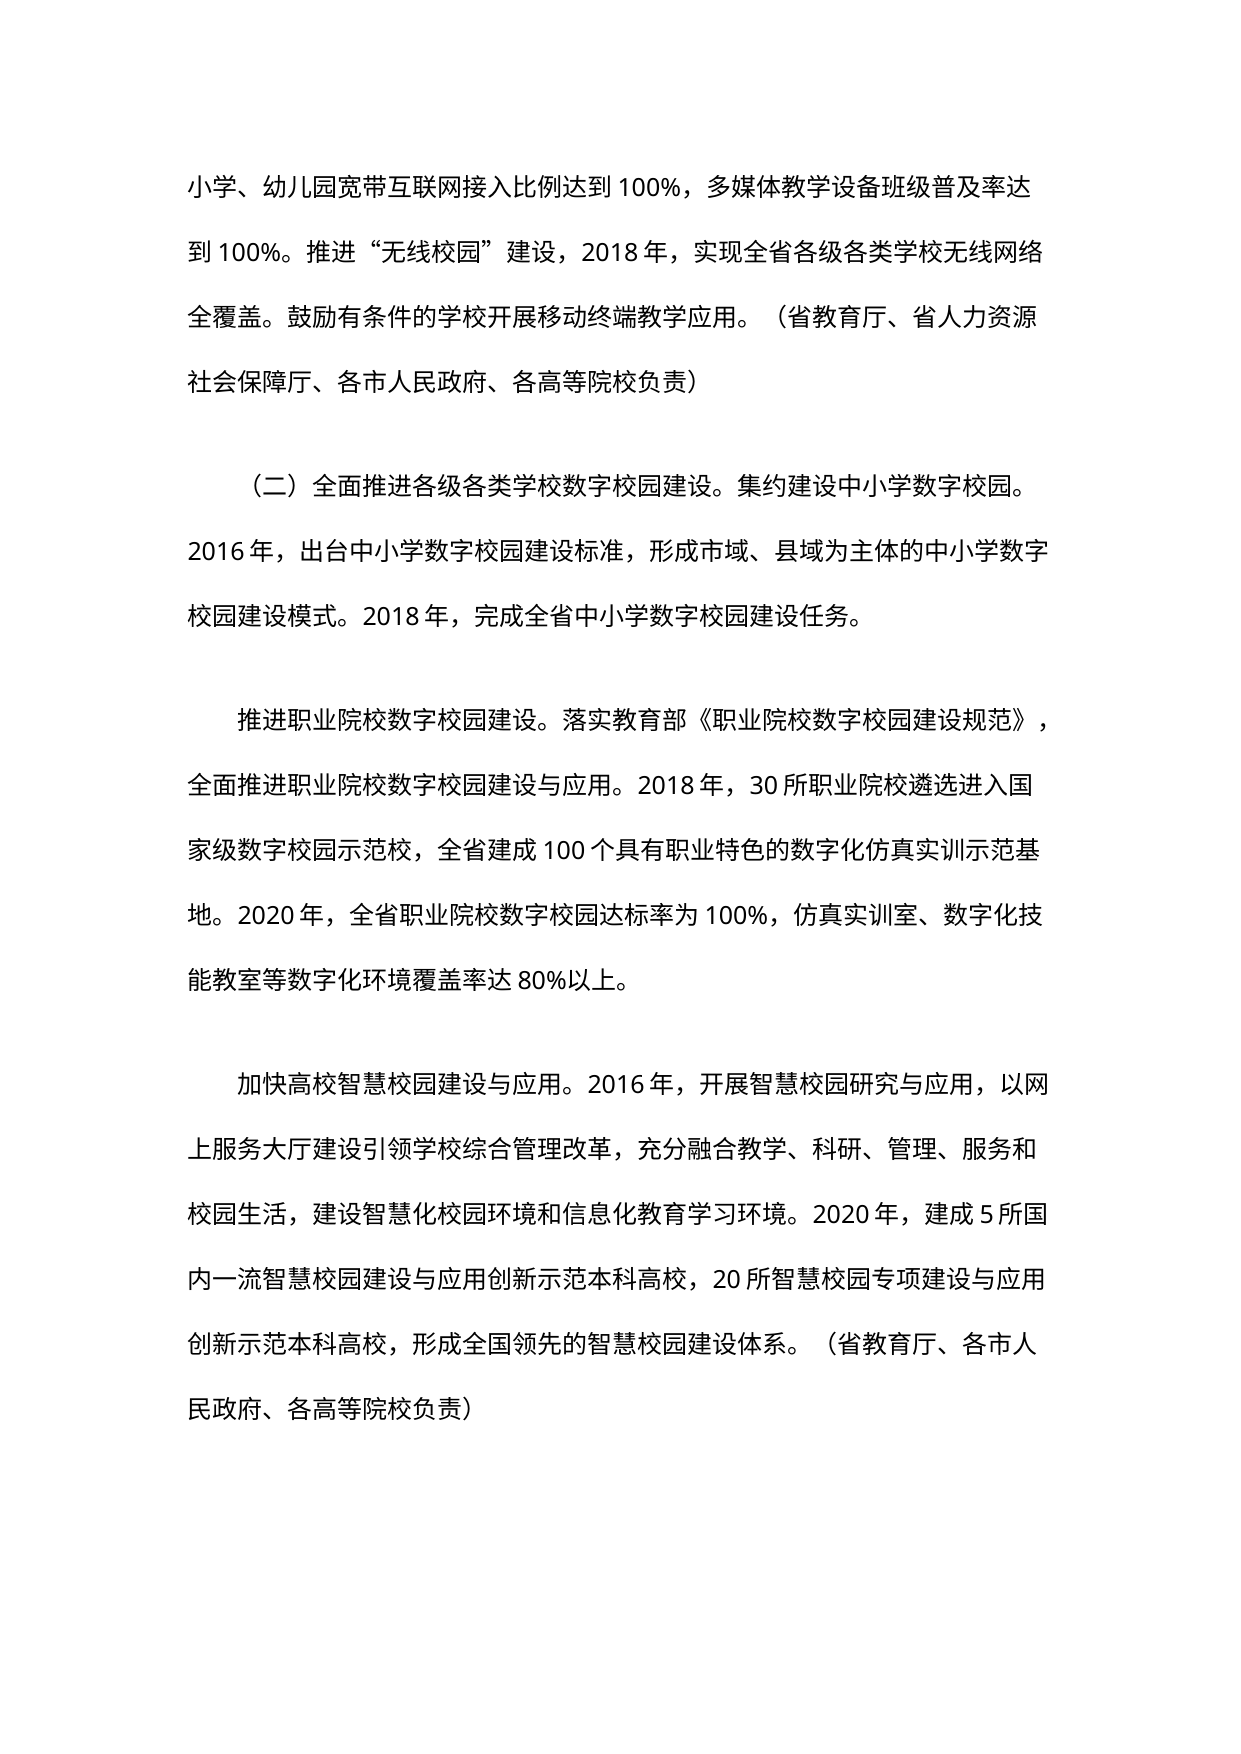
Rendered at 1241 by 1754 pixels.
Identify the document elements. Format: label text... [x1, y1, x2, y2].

text （二）全面推进各级各类学校数字校园建设。集约建设中小学数字校园。2016年，出台中小学数字校园建设标准，形成市域、县域为主体的中小学数字校园建设模式。2018年，完成全省中小学数字校园建设任务。 [187, 452, 1053, 647]
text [187, 153, 1053, 413]
text 推进职业院校数字校园建设。落实教育部《职业院校数字校园建设规范》，全面推进职业院校数字校园建设与应用。2018年，30所职业院校遴选进入国家级数字校园示范校，全省建成100个具有职业特色的数字化仿真实训示范基地。2020年，全省职业院校数字校园达标率为100%，仿真实训室、数字化技能教室等数字化环境覆盖率达80%以上。 [187, 686, 1053, 1011]
text 加快高校智慧校园建设与应用。2016年，开展智慧校园研究与应用，以网上服务大厅建设引领学校综合管理改革，充分融合教学、科研、管理、服务和校园生活，建设智慧化校园环境和信息化教育学习环境。2020年，建成5所国内一流智慧校园建设与应用创新示范本科高校，20所智慧校园专项建设与应用创新示范本科高校，形成全国领先的智慧校园建设体系。（省教育厅、各市人民政府、各高等院校负责） [187, 1050, 1053, 1440]
